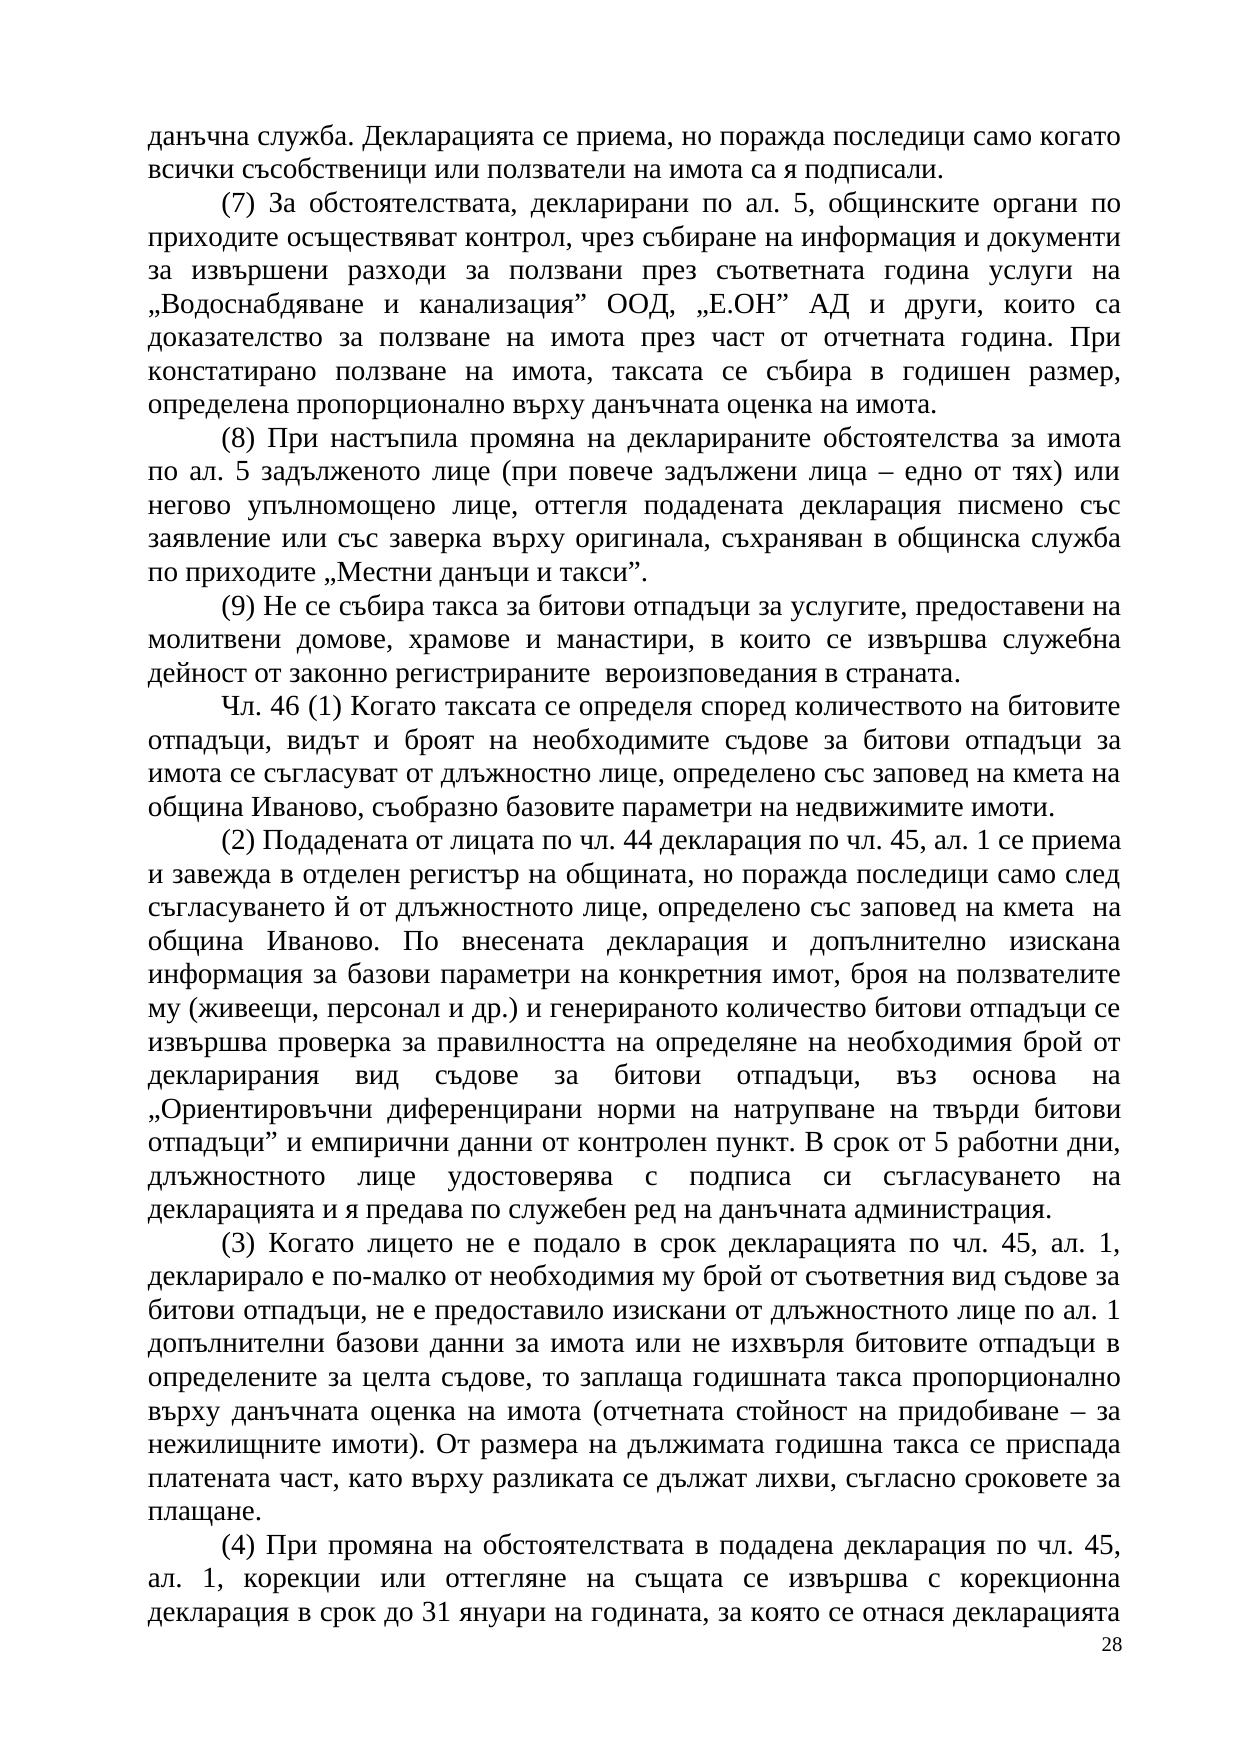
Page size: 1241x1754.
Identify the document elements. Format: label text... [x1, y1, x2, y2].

text (2) Подадената от лицата по чл. 44 декларация по чл. 45, ал. 1 се приема и завежда в отделен регистър на общината, но поражда последици само след съгласуването й от длъжностното лице, определено със заповед на кмета на община Иваново. По внесената декларация и допълнително изискана информация за базови параметри на конкретния имот, броя на ползвателите му (живеещи, персонал и др.) и генерираното количество битови отпадъци се извършва проверка за правилността на определяне на необходимия брой от декларирания вид съдове за битови отпадъци, въз основа на „Ориентировъчни диференцирани норми на натрупване на твърди битови отпадъци” и емпирични данни от контролен пункт. В срок от 5 работни дни, длъжностното лице удостоверява с подписа си съгласуването на декларацията и я предава по служебен ред на данъчната администрация. [148, 822, 1122, 1225]
text Чл. 46 (1) Когато таксата се определя според количеството на битовите отпадъци, видът и броят на необходимите съдове за битови отпадъци за имота се съгласуват от длъжностно лице, определено със заповед на кмета на община Иваново, съобразно базовите параметри на недвижимите имоти. [148, 688, 1122, 822]
text (9) Не се събира такса за битови отпадъци за услугите, предоставени на молитвени домове, храмове и манастири, в които се извършва служебна дейност от законно регистрираните вероизповедания в страната. [148, 588, 1122, 688]
text (8) При настъпила промяна на декларираните обстоятелства за имота по ал. 5 задълженото лице (при повече задължени лица – едно от тях) или негово упълномощено лице, оттегля подадената декларация писмено със заявление или със заверка върху оригинала, съхраняван в общинска служба по приходите „Местни данъци и такси”. [148, 420, 1122, 588]
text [148, 118, 1122, 185]
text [148, 1527, 1122, 1627]
text (3) Когато лицето не е подало в срок декларацията по чл. 45, ал. 1, декларирало е по-малко от необходимия му брой от съответния вид съдове за битови отпадъци, не е предоставило изискани от длъжностното лице по ал. 1 допълнителни базови данни за имота или не изхвърля битовите отпадъци в определените за целта съдове, то заплаща годишната такса пропорционално върху данъчната оценка на имота (отчетната стойност на придобиване – за нежилищните имоти). От размера на дължимата годишна такса се приспада платената част, като върху разликата се дължат лихви, съгласно сроковете за плащане. [148, 1225, 1122, 1527]
text (7) За обстоятелствата, декларирани по ал. 5, общинските органи по приходите осъществяват контрол, чрез събиране на информация и документи за извършени разходи за ползвани през съответната година услуги на „Водоснабдяване и канализация” ООД, „Е.ОН” АД и други, които са доказателство за ползване на имота през част от отчетната година. При констатирано ползване на имота, таксата се събира в годишен размер, определена пропорционално върху данъчната оценка на имота. [148, 185, 1122, 420]
